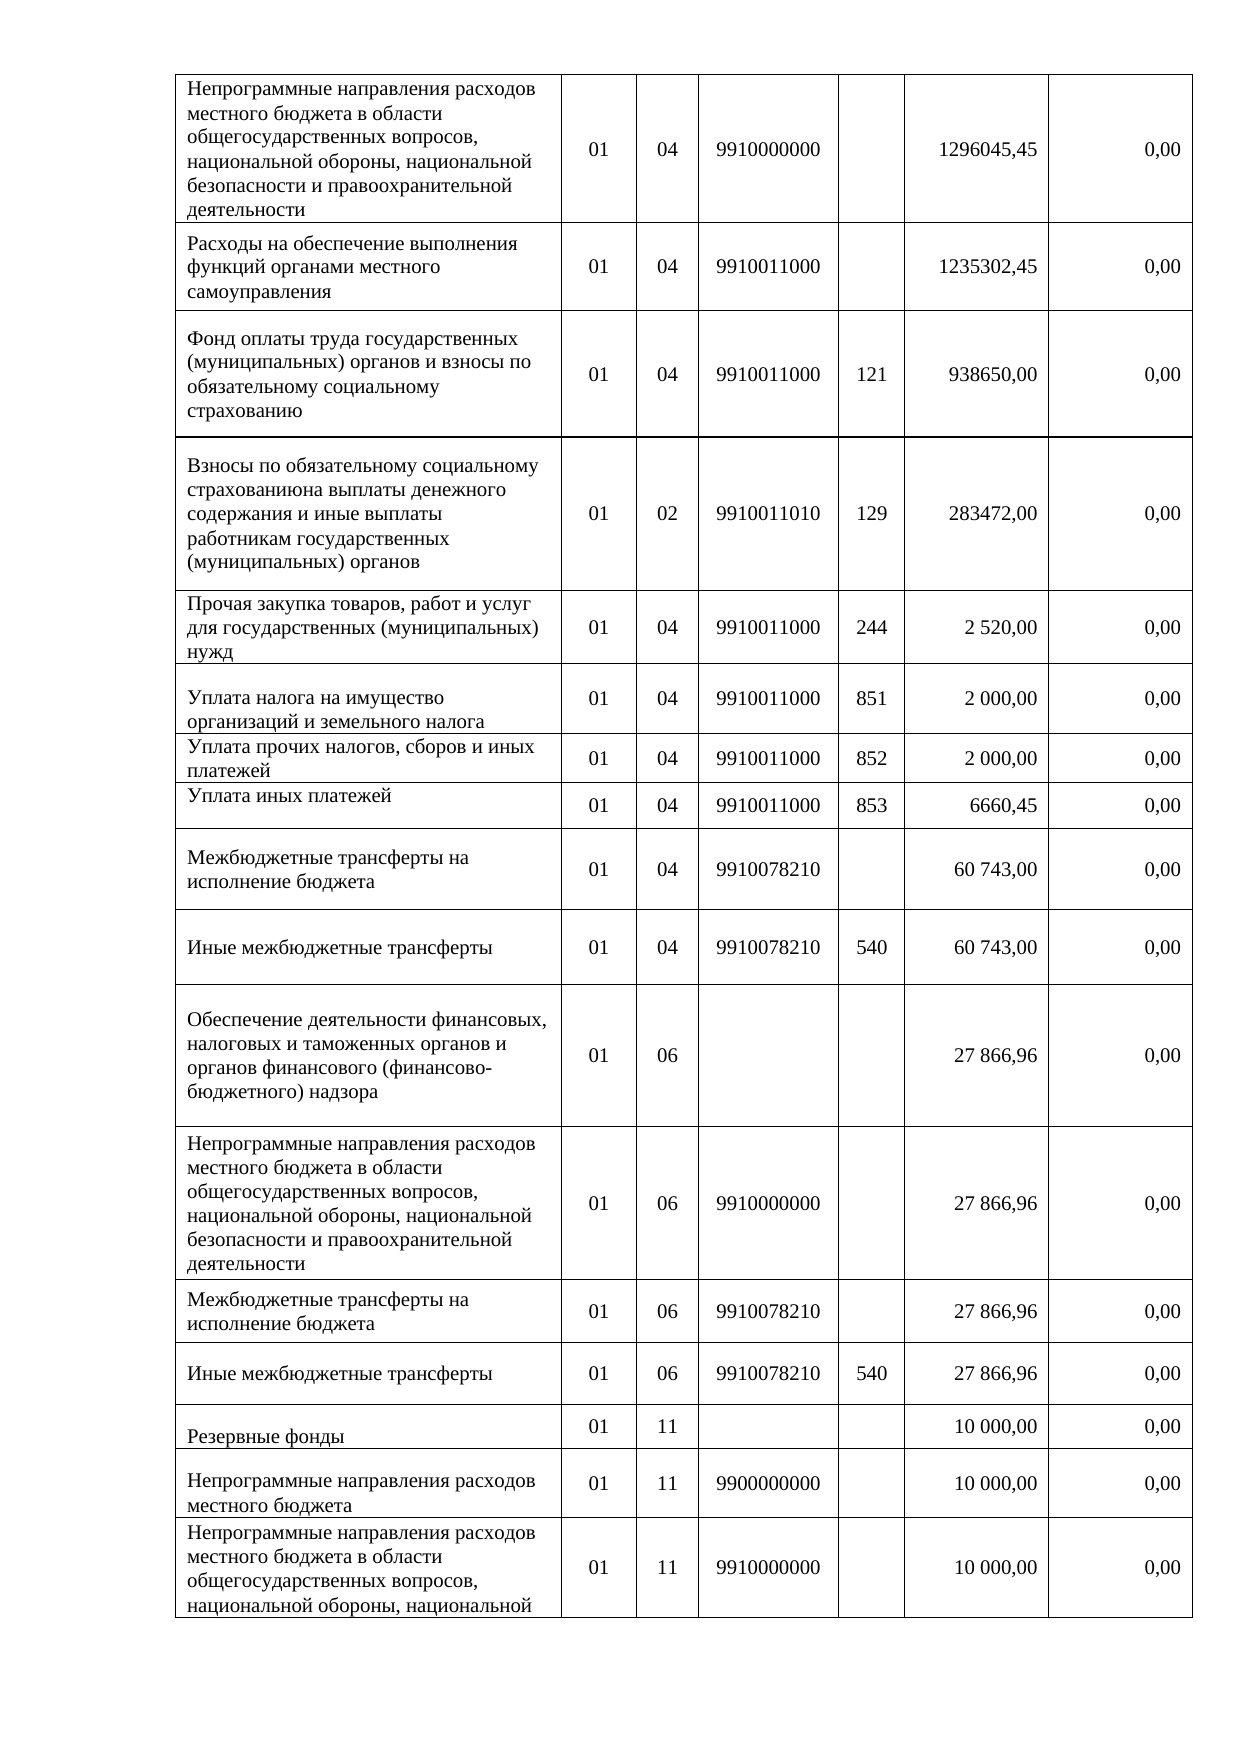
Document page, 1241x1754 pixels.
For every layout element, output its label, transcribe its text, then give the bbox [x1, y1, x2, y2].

table_cell [839, 223, 904, 310]
table_cell Иные межбюджетные трансферты [176, 1343, 561, 1404]
table_cell [839, 1449, 904, 1517]
table_cell 01 [562, 75, 636, 222]
table_cell 0,00 [1049, 1405, 1192, 1448]
table_cell 244 [839, 591, 904, 663]
table_cell Резервные фонды [176, 1405, 561, 1448]
table_cell 6660,45 [905, 783, 1048, 827]
table_cell [839, 1127, 904, 1279]
table_cell [839, 1405, 904, 1448]
table_cell 851 [839, 664, 904, 733]
table_cell 10 000,00 [905, 1518, 1048, 1617]
table_cell 27 866,96 [905, 1280, 1048, 1342]
table_cell 9910011000 [699, 783, 838, 827]
table_cell 06 [637, 985, 698, 1126]
table_cell 04 [637, 591, 698, 663]
table_cell Межбюджетные трансферты на исполнение бюджета [176, 1280, 561, 1342]
table_cell Уплата прочих налогов, сборов и иных платежей [176, 734, 561, 782]
table_cell 0,00 [1049, 75, 1192, 222]
table_cell 9900000000 [699, 1449, 838, 1517]
table_cell 129 [839, 438, 904, 589]
table_cell 01 [562, 1405, 636, 1448]
table_cell 9910011010 [699, 438, 838, 589]
table_cell [839, 829, 904, 909]
table_cell 853 [839, 783, 904, 827]
table_cell 0,00 [1049, 1518, 1192, 1617]
table_cell 01 [562, 910, 636, 984]
table_cell [839, 985, 904, 1126]
table_cell 540 [839, 1343, 904, 1404]
table_cell 04 [637, 664, 698, 733]
table_cell 04 [637, 910, 698, 984]
table_cell 01 [562, 223, 636, 310]
table_cell Расходы на обеспечение выполнения функций органами местного самоуправления [176, 223, 561, 310]
table_cell 04 [637, 734, 698, 782]
table_cell 06 [637, 1343, 698, 1404]
table_cell 9910078210 [699, 1343, 838, 1404]
table_cell 01 [562, 783, 636, 827]
table_cell 9910078210 [699, 1280, 838, 1342]
table_cell 01 [562, 985, 636, 1126]
table_cell 9910000000 [699, 1518, 838, 1617]
table_cell [839, 75, 904, 222]
table_cell 01 [562, 438, 636, 589]
table_cell 01 [562, 1280, 636, 1342]
table_cell 9910011000 [699, 664, 838, 733]
table_cell 06 [637, 1280, 698, 1342]
table_cell Обеспечение деятельности финансовых, налоговых и таможенных органов и органов финансового (финансово-бюджетного) надзора [176, 985, 561, 1126]
table_cell 0,00 [1049, 664, 1192, 733]
table_cell 9910078210 [699, 829, 838, 909]
table_cell 0,00 [1049, 1343, 1192, 1404]
table_cell 27 866,96 [905, 1343, 1048, 1404]
table_cell Уплата иных платежей [176, 783, 561, 827]
table_cell 01 [562, 1518, 636, 1617]
table_cell 11 [637, 1518, 698, 1617]
table_cell 9910011000 [699, 591, 838, 663]
table_cell 0,00 [1049, 985, 1192, 1126]
table_cell Фонд оплаты труда государственных (муниципальных) органов и взносы по обязательному социальному страхованию [176, 311, 561, 436]
table_cell Взносы по обязательному социальному страхованиюна выплаты денежного содержания и иные выплаты работникам государственных (муниципальных) органов [176, 438, 561, 589]
table_cell 01 [562, 734, 636, 782]
table_cell [839, 1280, 904, 1342]
table_cell 01 [562, 311, 636, 436]
table_cell [699, 1405, 838, 1448]
table_cell 121 [839, 311, 904, 436]
table_cell 01 [562, 1343, 636, 1404]
table_cell 0,00 [1049, 1280, 1192, 1342]
table_cell 0,00 [1049, 311, 1192, 436]
table_cell 0,00 [1049, 591, 1192, 663]
table_cell 06 [637, 1127, 698, 1279]
table_cell Прочая закупка товаров, работ и услуг для государственных (муниципальных) нужд [176, 591, 561, 663]
table_cell 27 866,96 [905, 985, 1048, 1126]
table_cell Непрограммные направления расходов местного бюджета [176, 1449, 561, 1517]
table_cell 01 [562, 1449, 636, 1517]
table_cell 540 [839, 910, 904, 984]
table_cell 01 [562, 664, 636, 733]
table_cell 02 [637, 438, 698, 589]
table_cell 9910078210 [699, 910, 838, 984]
table_cell Иные межбюджетные трансферты [176, 910, 561, 984]
table_cell 9910011000 [699, 734, 838, 782]
table_cell 2 000,00 [905, 734, 1048, 782]
table_cell 1296045,45 [905, 75, 1048, 222]
table_cell 01 [562, 591, 636, 663]
table_cell 0,00 [1049, 910, 1192, 984]
table_cell 04 [637, 223, 698, 310]
table_cell 01 [562, 829, 636, 909]
table_cell [699, 985, 838, 1126]
table_cell 0,00 [1049, 1449, 1192, 1517]
table_cell Уплата налога на имущество организаций и земельного налога [176, 664, 561, 733]
table_cell 11 [637, 1449, 698, 1517]
table_cell 0,00 [1049, 783, 1192, 827]
table_cell 10 000,00 [905, 1449, 1048, 1517]
table_cell 9910011000 [699, 311, 838, 436]
table_cell 1235302,45 [905, 223, 1048, 310]
table_cell 0,00 [1049, 829, 1192, 909]
table_cell 11 [637, 1405, 698, 1448]
table_cell Межбюджетные трансферты на исполнение бюджета [176, 829, 561, 909]
table_cell 27 866,96 [905, 1127, 1048, 1279]
table_cell 0,00 [1049, 438, 1192, 589]
table_cell 0,00 [1049, 734, 1192, 782]
table_cell 9910011000 [699, 223, 838, 310]
table_cell 04 [637, 311, 698, 436]
table_cell 0,00 [1049, 1127, 1192, 1279]
table_cell 04 [637, 75, 698, 222]
table_cell 01 [562, 1127, 636, 1279]
table_cell 2 000,00 [905, 664, 1048, 733]
table_cell 10 000,00 [905, 1405, 1048, 1448]
table_cell 04 [637, 829, 698, 909]
table_cell 9910000000 [699, 75, 838, 222]
table_cell 04 [637, 783, 698, 827]
table_cell 9910000000 [699, 1127, 838, 1279]
table_cell 852 [839, 734, 904, 782]
table_cell [839, 1518, 904, 1617]
table_cell 0,00 [1049, 223, 1192, 310]
table_cell 60 743,00 [905, 910, 1048, 984]
table_cell 283472,00 [905, 438, 1048, 589]
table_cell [176, 1518, 561, 1617]
table_cell 2 520,00 [905, 591, 1048, 663]
table_cell 938650,00 [905, 311, 1048, 436]
table_cell 60 743,00 [905, 829, 1048, 909]
